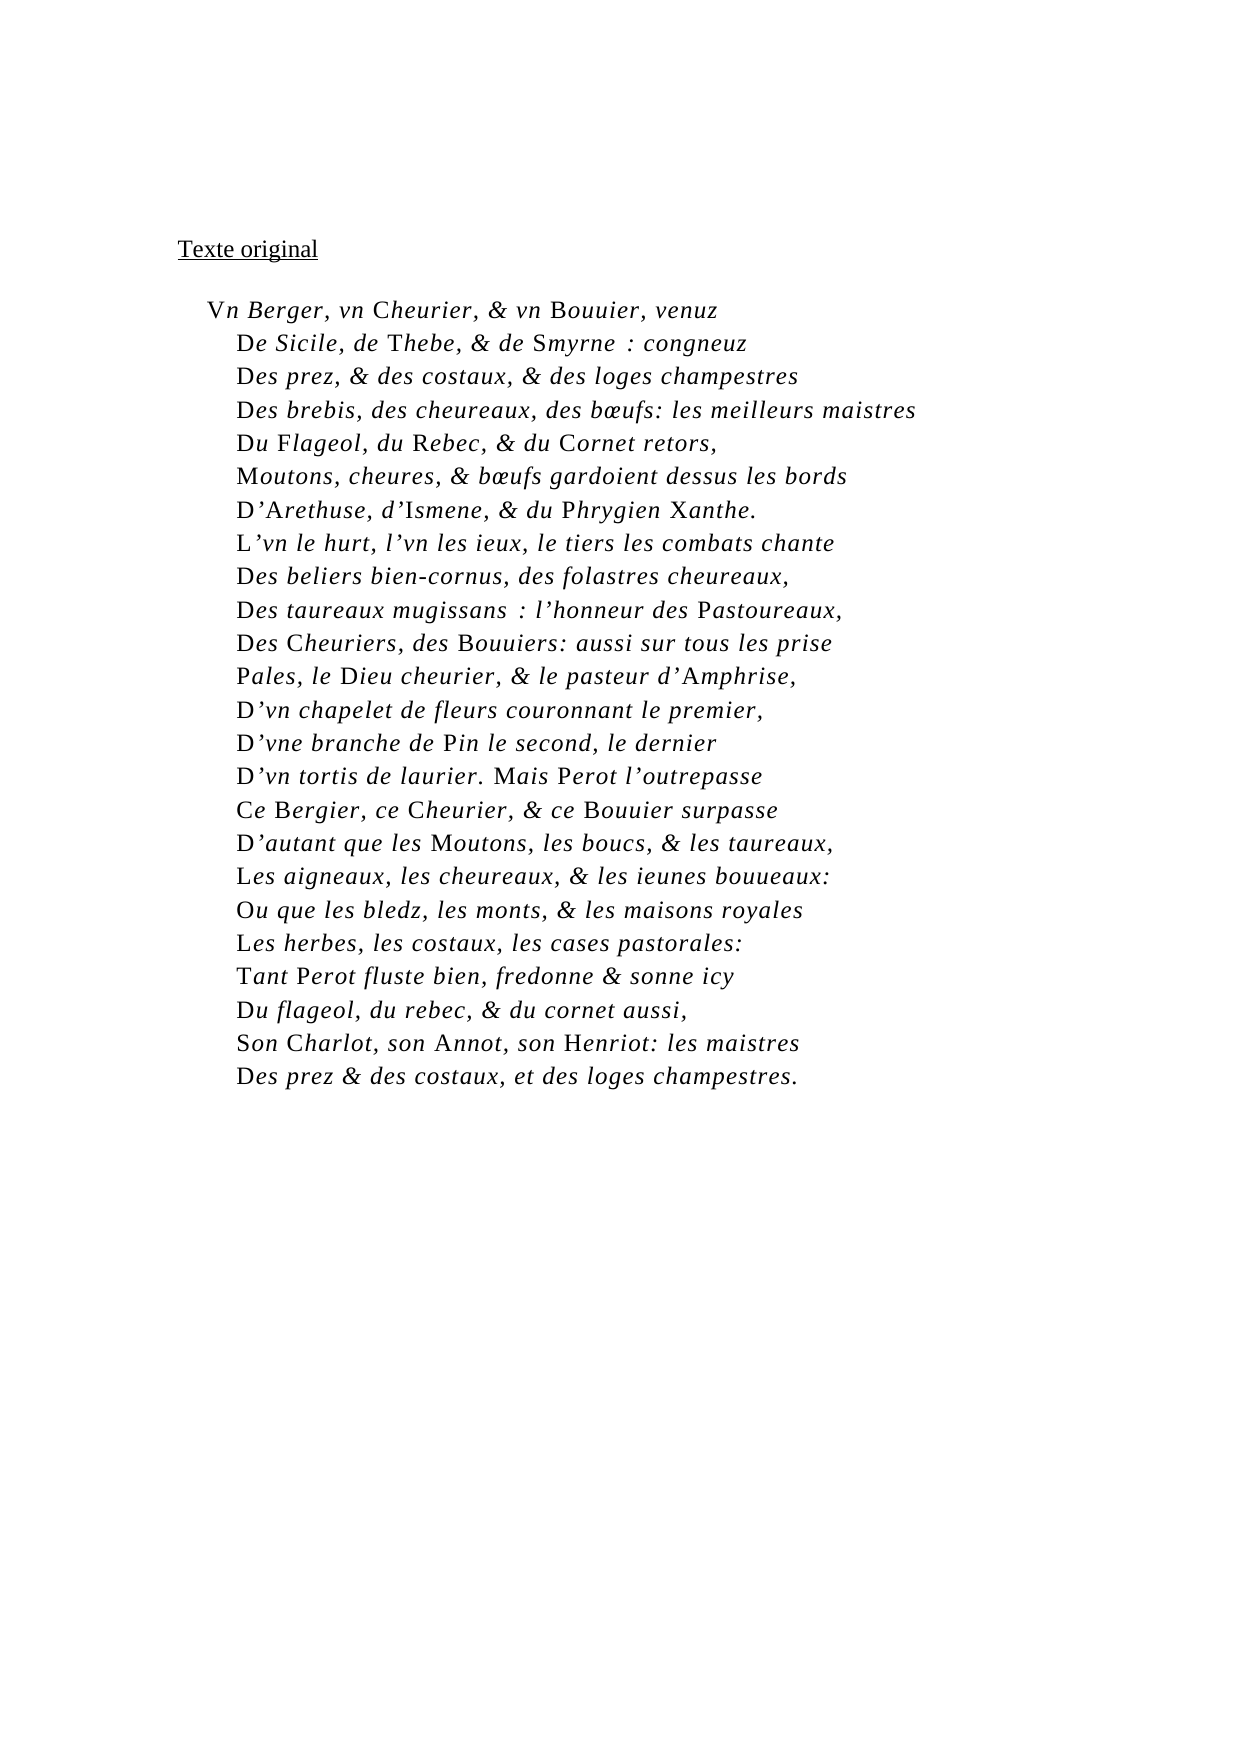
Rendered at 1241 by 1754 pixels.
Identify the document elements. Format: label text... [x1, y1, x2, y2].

text Du Flageol, du Rebec, & du Cornet retors, [236, 425, 1093, 458]
text Les aigneaux, les cheureaux, & les ieunes bouueaux: [236, 858, 1093, 891]
text Ou que les bledz, les monts, & les maisons royales [236, 891, 1093, 925]
text Des Cheuriers, des Bouuiers: aussi sur tous les prise [236, 625, 1093, 658]
text Du flageol, du rebec, & du cornet aussi, [236, 991, 1093, 1025]
text Des prez, & des costaux, & des loges champestres [236, 358, 1093, 391]
text Son Charlot, son Annot, son Henriot: les maistres [236, 1025, 1093, 1058]
text Les herbes, les costaux, les cases pastorales: [236, 925, 1093, 958]
text D’vne branche de Pin le second, le dernier [236, 725, 1093, 758]
text D’Arethuse, d’Ismene, & du Phrygien Xanthe. [236, 491, 1093, 525]
text L’vn le hurt, l’vn les ieux, le tiers les combats chante [236, 525, 1093, 558]
text Des taureaux mugissans : l’honneur des Pastoureaux, [236, 591, 1093, 625]
text D’autant que les Moutons, les boucs, & les taureaux, [236, 825, 1093, 858]
text Tant Perot fluste bien, fredonne & sonne icy [236, 958, 1093, 991]
text Ce Bergier, ce Cheurier, & ce Bouuier surpasse [236, 791, 1093, 825]
text Des brebis, des cheureaux, des bœufs: les meilleurs maistres [236, 391, 1093, 425]
text Des prez & des costaux, et des loges champestres. [236, 1058, 1093, 1091]
text Des beliers bien-cornus, des folastres cheureaux, [236, 558, 1093, 591]
text Vn Berger, vn Cheurier, & vn Bouuier, venuz [207, 291, 1093, 325]
text Texte original [148, 234, 1093, 263]
text D’vn chapelet de fleurs couronnant le premier, [236, 691, 1093, 725]
text De Sicile, de Thebe, & de Smyrne : congneuz [236, 325, 1093, 358]
text Pales, le Dieu cheurier, & le pasteur d’Amphrise, [236, 658, 1093, 691]
text Moutons, cheures, & bœufs gardoient dessus les bords [236, 458, 1093, 491]
text D’vn tortis de laurier. Mais Perot l’outrepasse [236, 758, 1093, 791]
